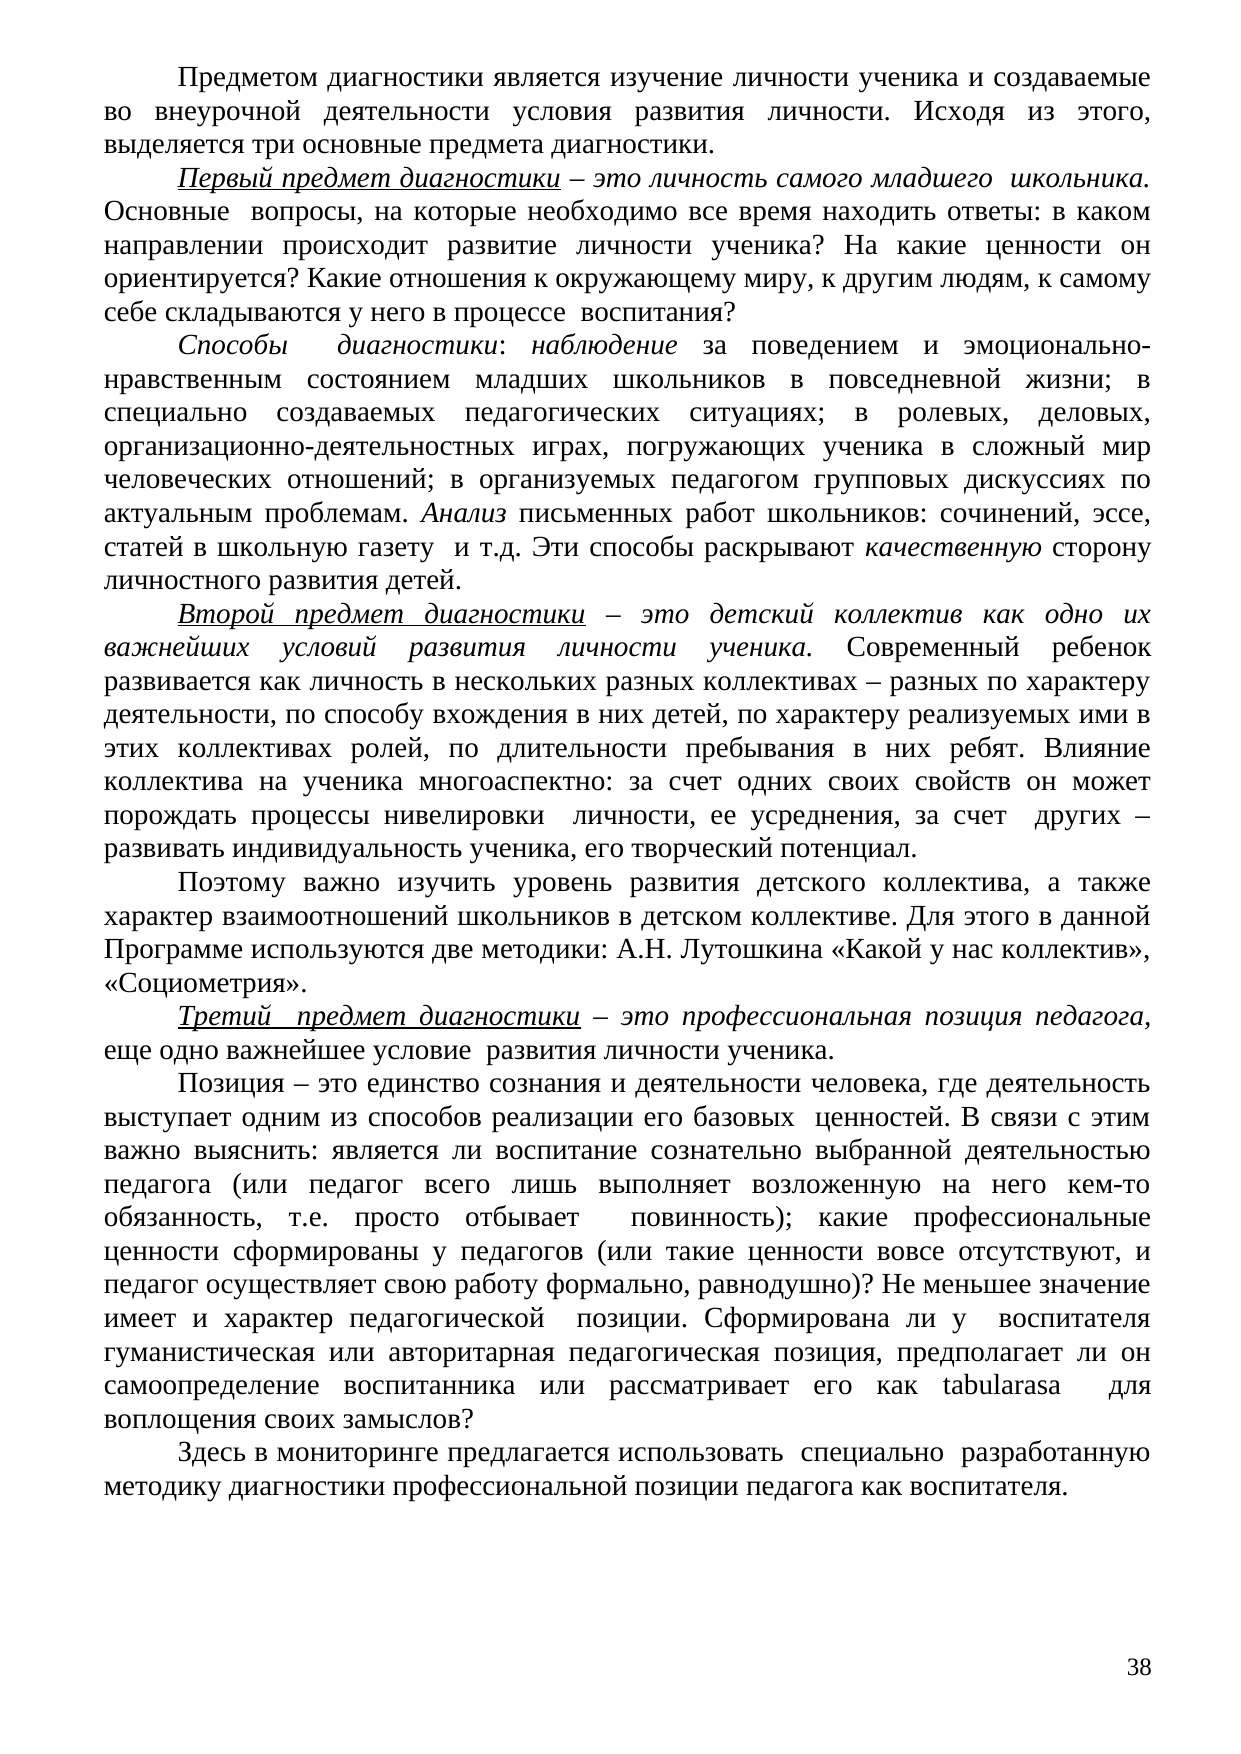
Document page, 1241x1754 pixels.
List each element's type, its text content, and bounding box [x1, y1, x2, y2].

text Третий предмет диагностики – это профессиональная позиция педагога, еще одно важнейшее условие развития личности ученика. [103, 998, 1152, 1065]
text Способы диагностики: наблюдение за поведением и эмоционально-нравственным состоянием младших школьников в повседневной жизни; в специально создаваемых педагогических ситуациях; в ролевых, деловых, организационно-деятельностных играх, погружающих ученика в сложный мир человеческих отношений; в организуемых педагогом групповых дискуссиях по актуальным проблемам. Анализ письменных работ школьников: сочинений, эссе, статей в школьную газету и т.д. Эти способы раскрывают качественную сторону личностного развития детей. [103, 327, 1152, 596]
text Поэтому важно изучить уровень развития детского коллектива, а также характер взаимоотношений школьников в детском коллективе. Для этого в данной Программе используются две методики: А.Н. Лутошкина «Какой у нас коллектив», «Социометрия». [103, 864, 1152, 998]
text Предметом диагностики является изучение личности ученика и создаваемые во внеурочной деятельности условия развития личности. Исходя из этого, выделяется три основные предмета диагностики. [103, 59, 1152, 160]
text Здесь в мониторинге предлагается использовать специально разработанную методику диагностики профессиональной позиции педагога как воспитателя. [103, 1434, 1152, 1501]
text Второй предмет диагностики – это детский коллектив как одно их важнейших условий развития личности ученика. Современный ребенок развивается как личность в нескольких разных коллективах – разных по характеру деятельности, по способу вхождения в них детей, по характеру реализуемых ими в этих коллективах ролей, по длительности пребывания в них ребят. Влияние коллектива на ученика многоаспектно: за счет одних своих свойств он может порождать процессы нивелировки личности, ее усреднения, за счет других – развивать индивидуальность ученика, его творческий потенциал. [103, 596, 1152, 864]
text Позиция – это единство сознания и деятельности человека, где деятельность выступает одним из способов реализации его базовых ценностей. В связи с этим важно выяснить: является ли воспитание сознательно выбранной деятельностью педагога (или педагог всего лишь выполняет возложенную на него кем-то обязанность, т.е. просто отбывает повинность); какие профессиональные ценности сформированы у педагогов (или такие ценности вовсе отсутствуют, и педагог осуществляет свою работу формально, равнодушно)? Не меньшее значение имеет и характер педагогической позиции. Сформирована ли у воспитателя гуманистическая или авторитарная педагогическая позиция, предполагает ли он самоопределение воспитанника или рассматривает его как tabularasa для воплощения своих замыслов? [103, 1065, 1152, 1434]
text Первый предмет диагностики – это личность самого младшего школьника. Основные вопросы, на которые необходимо все время находить ответы: в каком направлении происходит развитие личности ученика? На какие ценности он ориентируется? Какие отношения к окружающему миру, к другим людям, к самому себе складываются у него в процессе воспитания? [103, 160, 1152, 327]
